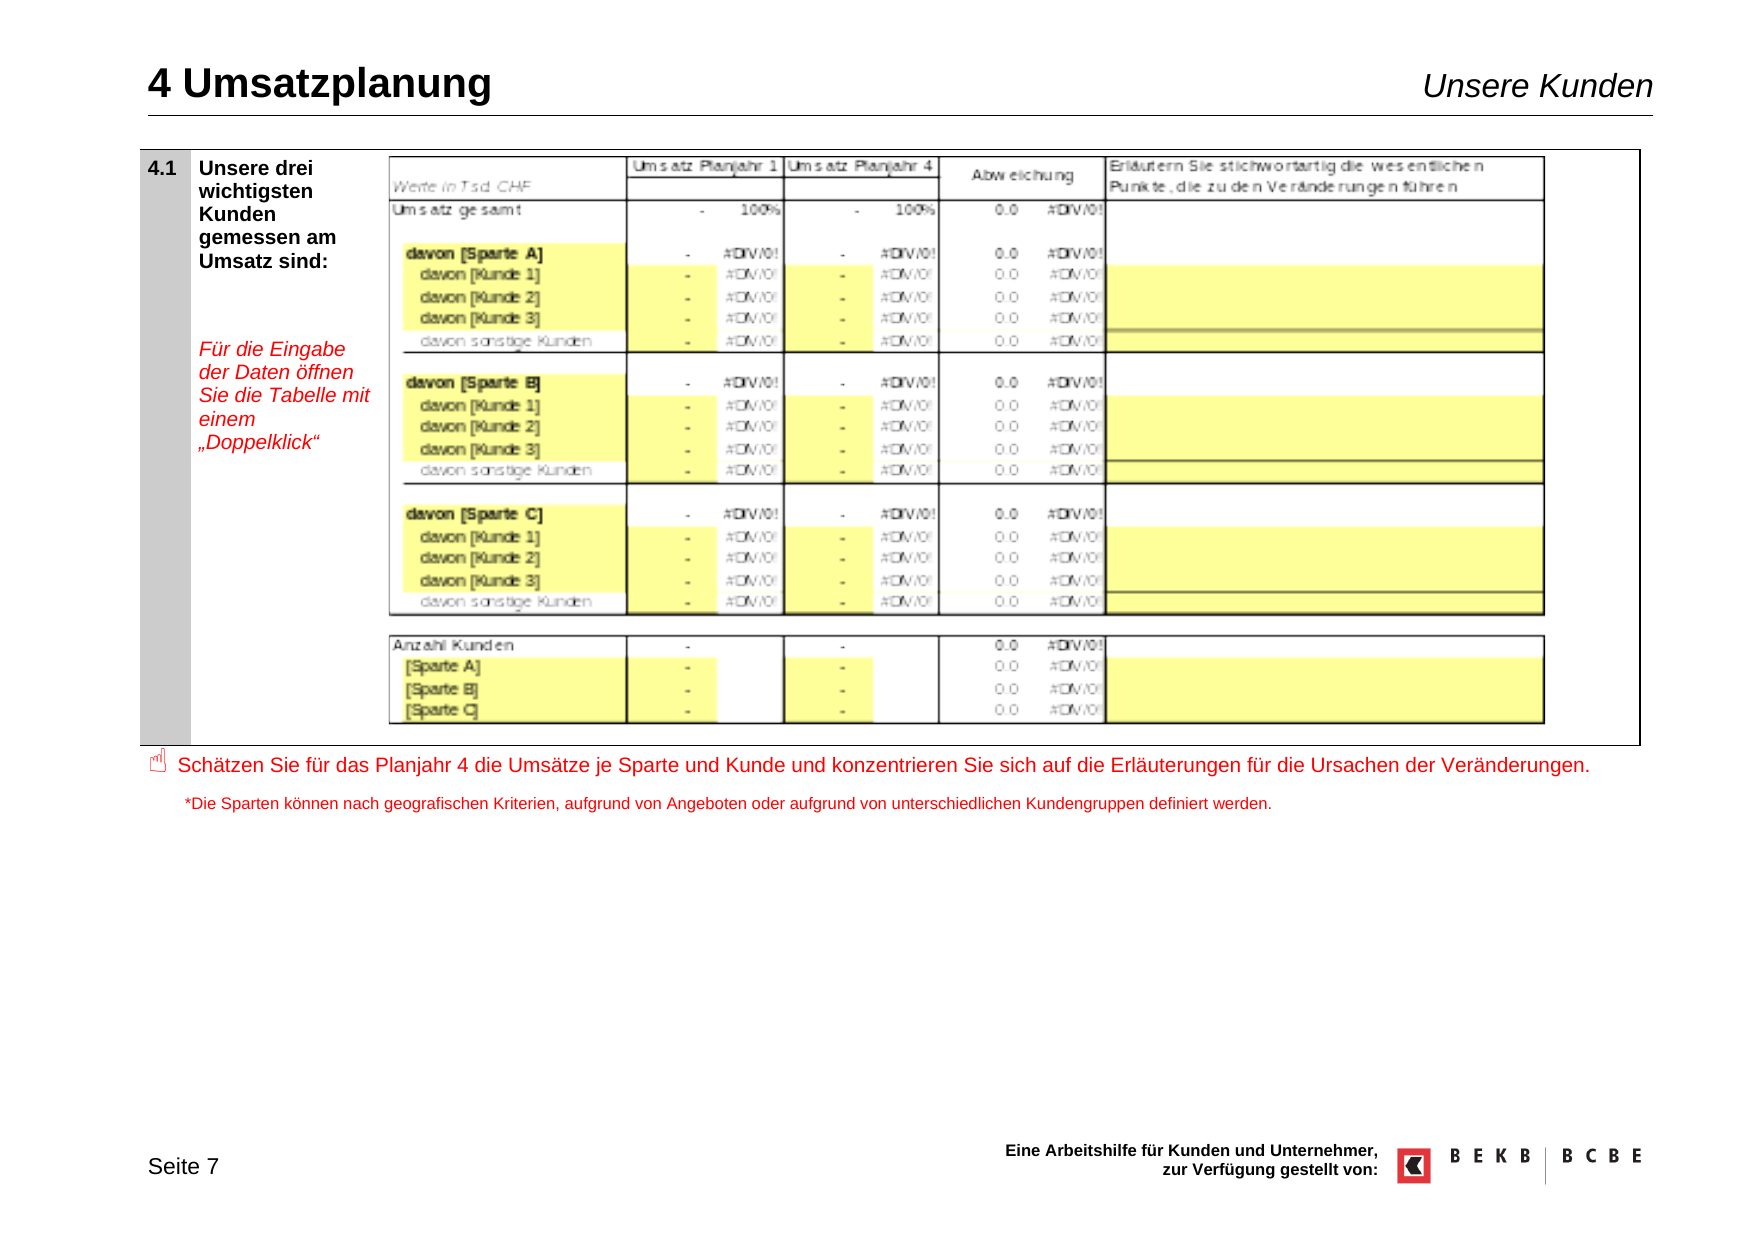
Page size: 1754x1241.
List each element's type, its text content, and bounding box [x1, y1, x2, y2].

text 4 Umsatzplanung Unsere Kunden [148, 60, 1653, 115]
table_header Unsere drei wichtigsten Kunden gemessen am Umsatz sind: Für die Eingabe der Daten öffnen Sie die Tabelle mit einem „Doppelklick“ [191, 150, 382, 745]
table_header 4.1 [140, 150, 191, 745]
table_header [382, 150, 1639, 745]
text *Die Sparten können nach geografischen Kriterien, aufgrund von Angeboten oder aufgrund von unterschiedlichen Kundengruppen definiert werden. [148, 780, 1653, 813]
text Schätzen Sie für das Planjahr 4 die Umsätze je Sparte und Kunde und konzentrieren Sie sich auf die Erläuterungen für die Ursachen der Veränderungen. [148, 746, 1653, 780]
